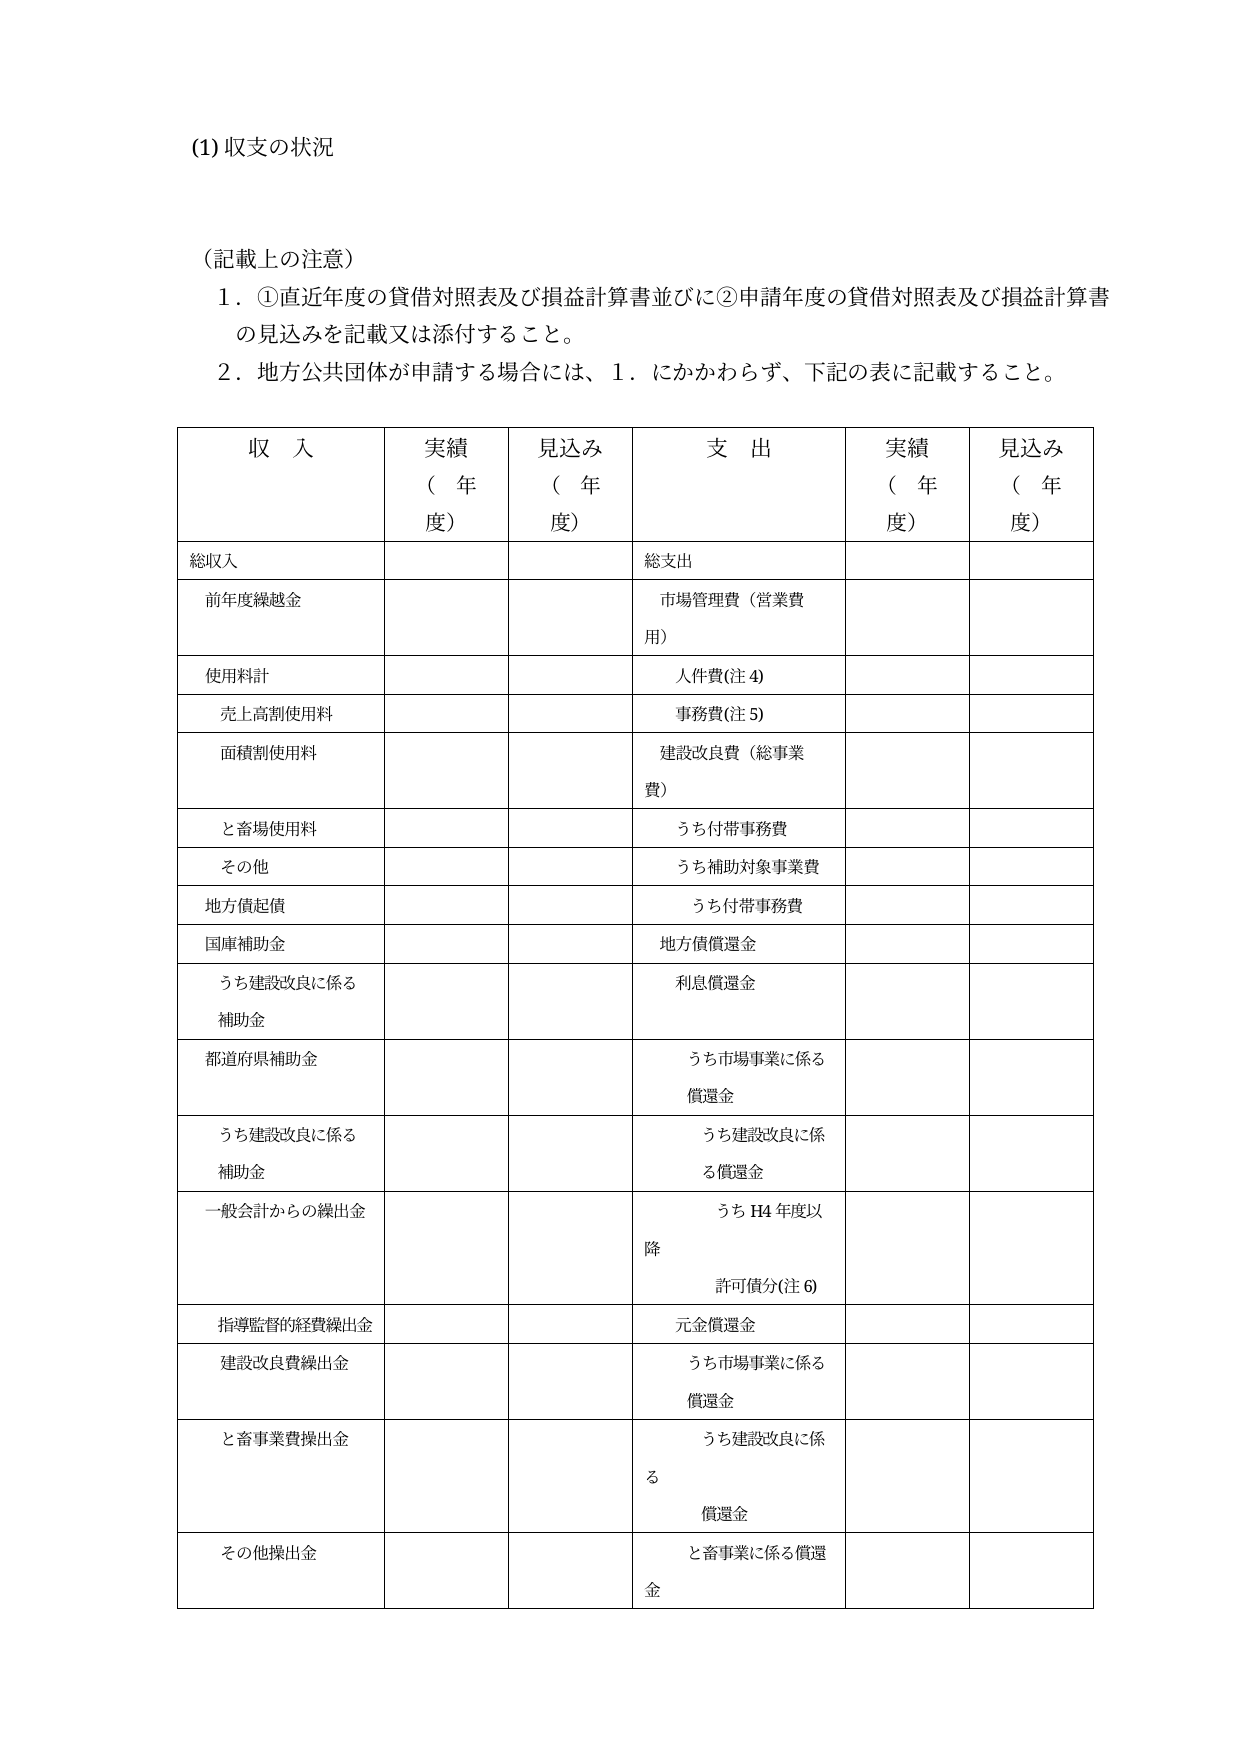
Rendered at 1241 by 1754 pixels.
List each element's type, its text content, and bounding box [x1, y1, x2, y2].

table_cell [970, 656, 1093, 694]
table_cell [385, 580, 508, 655]
table_cell [970, 1192, 1093, 1304]
table_cell うち市場事業に係る 償還金 [633, 1040, 845, 1114]
table_cell うち付帯事務費 [633, 886, 845, 924]
table_cell [846, 925, 969, 962]
table_cell [385, 542, 508, 579]
table_cell [846, 733, 969, 808]
table_cell 地方債償還金 [633, 925, 845, 962]
table_cell [385, 1192, 508, 1304]
table_cell と畜場使用料 [178, 809, 384, 847]
table_cell [846, 809, 969, 847]
table_header 見込み （ 年度） [509, 428, 632, 541]
table_cell 事務費(注5) [633, 695, 845, 732]
table_cell [970, 1040, 1093, 1114]
text ２．地方公共団体が申請する場合には、１．にかかわらず、下記の表に記載すること。 [148, 352, 1122, 389]
table_cell [970, 925, 1093, 962]
table_cell うち市場事業に係る 償還金 [633, 1344, 845, 1419]
table_cell [970, 848, 1093, 885]
table_cell [970, 1344, 1093, 1419]
table_cell [509, 656, 632, 694]
table_cell [509, 1116, 632, 1191]
table_cell [970, 1533, 1093, 1608]
table_cell [509, 964, 632, 1038]
table_cell [385, 964, 508, 1038]
table_cell [846, 1116, 969, 1191]
table_cell [970, 695, 1093, 732]
text １．①直近年度の貸借対照表及び損益計算書並びに②申請年度の貸借対照表及び損益計算書の見込みを記載又は添付すること。 [213, 277, 1122, 352]
table_cell 指導監督的経費繰出金 [178, 1305, 384, 1343]
table_cell [509, 1192, 632, 1304]
table_cell [970, 580, 1093, 655]
table_cell 人件費(注4) [633, 656, 845, 694]
table_cell 建設改良費繰出金 [178, 1344, 384, 1419]
table_cell と畜事業に係る償還金 [633, 1533, 845, 1608]
table_cell [385, 1344, 508, 1419]
table_cell 前年度繰越金 [178, 580, 384, 655]
table_cell [385, 656, 508, 694]
table_cell うち付帯事務費 [633, 809, 845, 847]
table_cell 地方債起債 [178, 886, 384, 924]
table_cell [846, 964, 969, 1038]
table_cell [846, 886, 969, 924]
table_cell うち建設改良に係る 償還金 [633, 1420, 845, 1532]
table_cell と畜事業費操出金 [178, 1420, 384, 1532]
table_cell うち補助対象事業費 [633, 848, 845, 885]
table_cell [509, 886, 632, 924]
table_cell 一般会計からの繰出金 [178, 1192, 384, 1304]
table_cell [509, 1533, 632, 1608]
table_cell [846, 848, 969, 885]
table_cell [385, 1040, 508, 1114]
table_cell 面積割使用料 [178, 733, 384, 808]
table_cell [509, 733, 632, 808]
table_cell [385, 1116, 508, 1191]
table_cell うち建設改良に係る 補助金 [178, 1116, 384, 1191]
table_cell その他 [178, 848, 384, 885]
text （記載上の注意） [169, 239, 1122, 277]
table_cell [385, 1420, 508, 1532]
table_cell 総収入 [178, 542, 384, 579]
table_header 支 出 [633, 428, 845, 541]
table_cell [509, 809, 632, 847]
table_cell [509, 848, 632, 885]
table_header 収 入 [178, 428, 384, 541]
table_cell [970, 1305, 1093, 1343]
table_cell [509, 1420, 632, 1532]
table_cell [385, 1533, 508, 1608]
table_cell その他操出金 [178, 1533, 384, 1608]
table_cell 売上高割使用料 [178, 695, 384, 732]
table_header 実績 （ 年度） [385, 428, 508, 541]
table_cell [846, 1420, 969, 1532]
table_cell 都道府県補助金 [178, 1040, 384, 1114]
table_cell [846, 1344, 969, 1419]
table_cell [509, 1344, 632, 1419]
table_header 実績 （ 年度） [846, 428, 969, 541]
table_cell [970, 886, 1093, 924]
table_cell [970, 809, 1093, 847]
table_header 見込み （ 年度） [970, 428, 1093, 541]
table_cell うち建設改良に係る 補助金 [178, 964, 384, 1038]
table_cell [509, 1305, 632, 1343]
table_cell [970, 542, 1093, 579]
table_cell [385, 695, 508, 732]
table_cell [846, 656, 969, 694]
table_cell [385, 1305, 508, 1343]
table_cell 元金償還金 [633, 1305, 845, 1343]
table_cell うち建設改良に係 る償還金 [633, 1116, 845, 1191]
table_cell [509, 1040, 632, 1114]
table_cell [846, 1040, 969, 1114]
table_cell [385, 925, 508, 962]
table_cell [846, 695, 969, 732]
table_cell [509, 542, 632, 579]
table_cell [509, 580, 632, 655]
table_cell 利息償還金 [633, 964, 845, 1038]
table_cell [846, 1533, 969, 1608]
table_cell 総支出 [633, 542, 845, 579]
table_cell [509, 925, 632, 962]
table_cell 建設改良費（総事業費） [633, 733, 845, 808]
table_cell 国庫補助金 [178, 925, 384, 962]
table_cell [846, 1192, 969, 1304]
table_cell [970, 733, 1093, 808]
table_cell 市場管理費（営業費用） [633, 580, 845, 655]
table_cell [970, 1420, 1093, 1532]
table_cell [846, 1305, 969, 1343]
table_cell [846, 580, 969, 655]
table_cell [385, 733, 508, 808]
table_cell 使用料計 [178, 656, 384, 694]
table_cell [970, 964, 1093, 1038]
text (1) 収支の状況 [148, 127, 1122, 164]
table_cell [509, 695, 632, 732]
table_cell [385, 886, 508, 924]
table_cell [846, 542, 969, 579]
table_cell [385, 848, 508, 885]
table_cell [385, 809, 508, 847]
table_cell うちH4年度以降 許可債分(注6) [633, 1192, 845, 1304]
table_cell [970, 1116, 1093, 1191]
